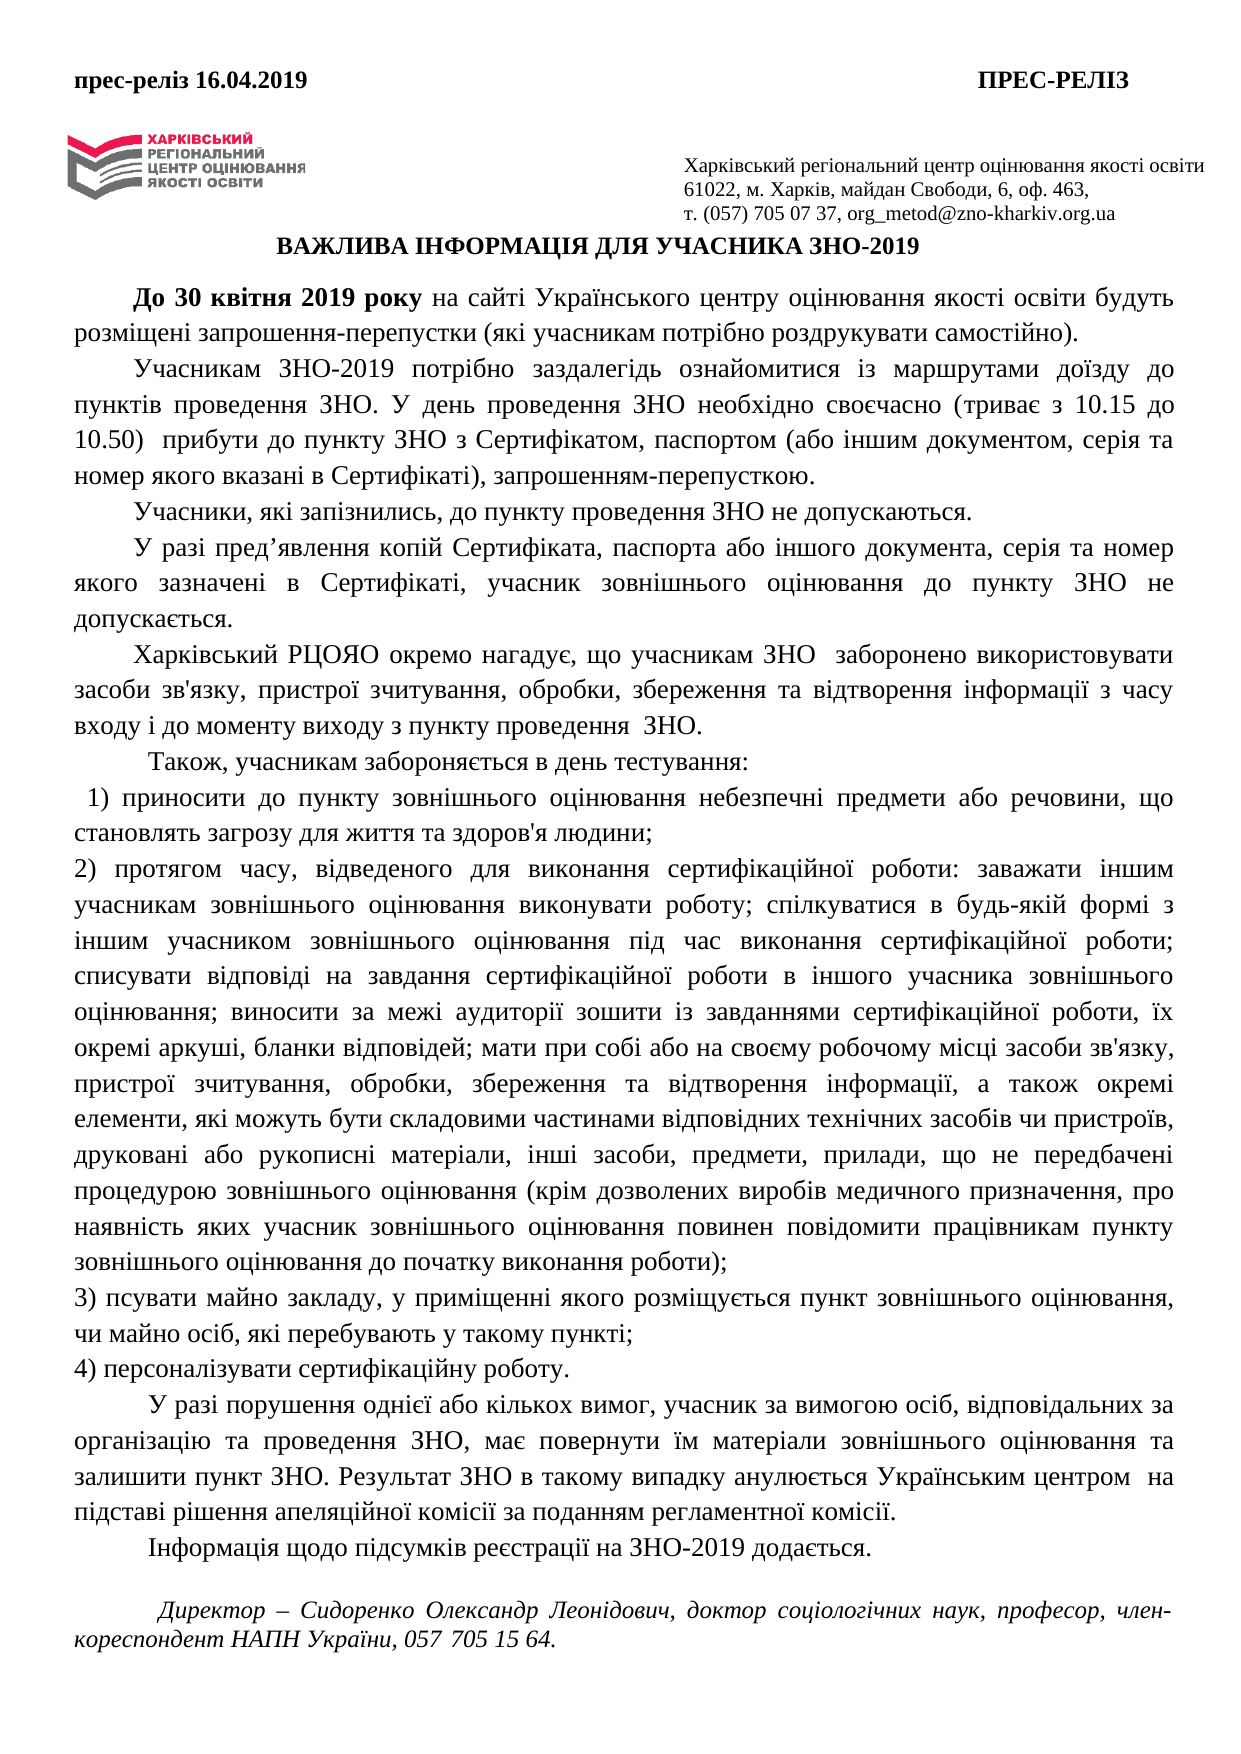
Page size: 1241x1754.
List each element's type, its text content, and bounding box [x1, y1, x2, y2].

text прес-реліз 16.04.2019 ПРЕС-РЕЛІЗ [74, 65, 1175, 122]
text Директор – Сидоренко Олександр Леонідович, доктор соціологічних наук, професор, член-кореспондент НАПН України, 057 705 15 64. [74, 1596, 1175, 1653]
text 4) персоналізувати сертифікаційну роботу. [74, 1352, 1175, 1384]
text Учасникам ЗНО-2019 потрібно заздалегідь ознайомитися із маршрутами доїзду до пунктів проведення ЗНО. У день проведення ЗНО необхідно своєчасно (триває з 10.15 до 10.50) прибути до пункту ЗНО з Сертифікатом, паспортом (або іншим документом, серія та номер якого вказані в Сертифікаті), запрошенням-перепусткою. [74, 352, 1175, 490]
text Також, учасникам забороняється в день тестування: [74, 745, 1175, 776]
picture [67, 132, 306, 200]
text У разі порушення однієї або кількох вимог, учасник за вимогою осіб, відповідальних за організацію та проведення ЗНО, має повернути їм матеріали зовнішнього оцінювання та залишити пункт ЗНО. Результат ЗНО в такому випадку анулюється Українським центром на підставі рішення апеляційної комісії за поданням регламентної комісії. [74, 1388, 1175, 1527]
text 1) приносити до пункту зовнішнього оцінювання небезпечні предмети або речовини, що становлять загрозу для життя та здоров'я людини; [74, 781, 1175, 848]
text До 30 квітня 2019 року на сайті Українського центру оцінювання якості освіти будуть розміщені запрошення-перепустки (які учасникам потрібно роздрукувати самостійно). [74, 281, 1175, 347]
text Учасники, які запізнились, до пункту проведення ЗНО не допускаються. [74, 495, 1175, 526]
text Харківський РЦОЯО окремо нагадує, що учасникам ЗНО заборонено використовувати засоби зв'язку, пристрої зчитування, обробки, збереження та відтворення інформації з часу входу і до моменту виходу з пункту проведення ЗНО. [74, 638, 1175, 741]
text Інформація щодо підсумків реєстрації на ЗНО-2019 додається. [74, 1531, 1175, 1562]
text 2) протягом часу, відведеного для виконання сертифікаційної роботи: заважати іншим учасникам зовнішнього оцінювання виконувати роботу; спілкуватися в будь-якій формі з іншим учасником зовнішнього оцінювання під час виконання сертифікаційної роботи; списувати відповіді на завдання сертифікаційної роботи в іншого учасника зовнішнього оцінювання; виносити за межі аудиторії зошити із завданнями сертифікаційної роботи, їх окремі аркуші, бланки відповідей; мати при собі або на своєму робочому місці засоби зв'язку, пристрої зчитування, обробки, збереження та відтворення інформації, а також окремі елементи, які можуть бути складовими частинами відповідних технічних засобів чи пристроїв, друковані або рукописні матеріали, інші засоби, предмети, прилади, що не передбачені процедурою зовнішнього оцінювання (крім дозволених виробів медичного призначення, про наявність яких учасник зовнішнього оцінювання повинен повідомити працівникам пункту зовнішнього оцінювання до початку виконання роботи); [74, 852, 1175, 1276]
text ВАЖЛИВА ІНФОРМАЦІЯ ДЛЯ УЧАСНИКА ЗНО-2019 [29, 231, 1166, 260]
text У разі пред’явлення копій Сертифіката, паспорта або іншого документа, серія та номер якого зазначені в Сертифікаті, учасник зовнішнього оцінювання до пункту ЗНО не допускається. [74, 531, 1175, 633]
table_header [74, 122, 672, 231]
text 3) псувати майно закладу, у приміщенні якого розміщується пункт зовнішнього оцінювання, чи майно осіб, які перебувають у такому пункті; [74, 1281, 1175, 1348]
table_header Харківський регіональний центр оцінювання якості освіти 61022, м. Харків, майдан Свободи, 6, оф. 463, т. (057) 705 07 37, org_metod@zno-kharkiv.org.ua [672, 122, 1240, 231]
